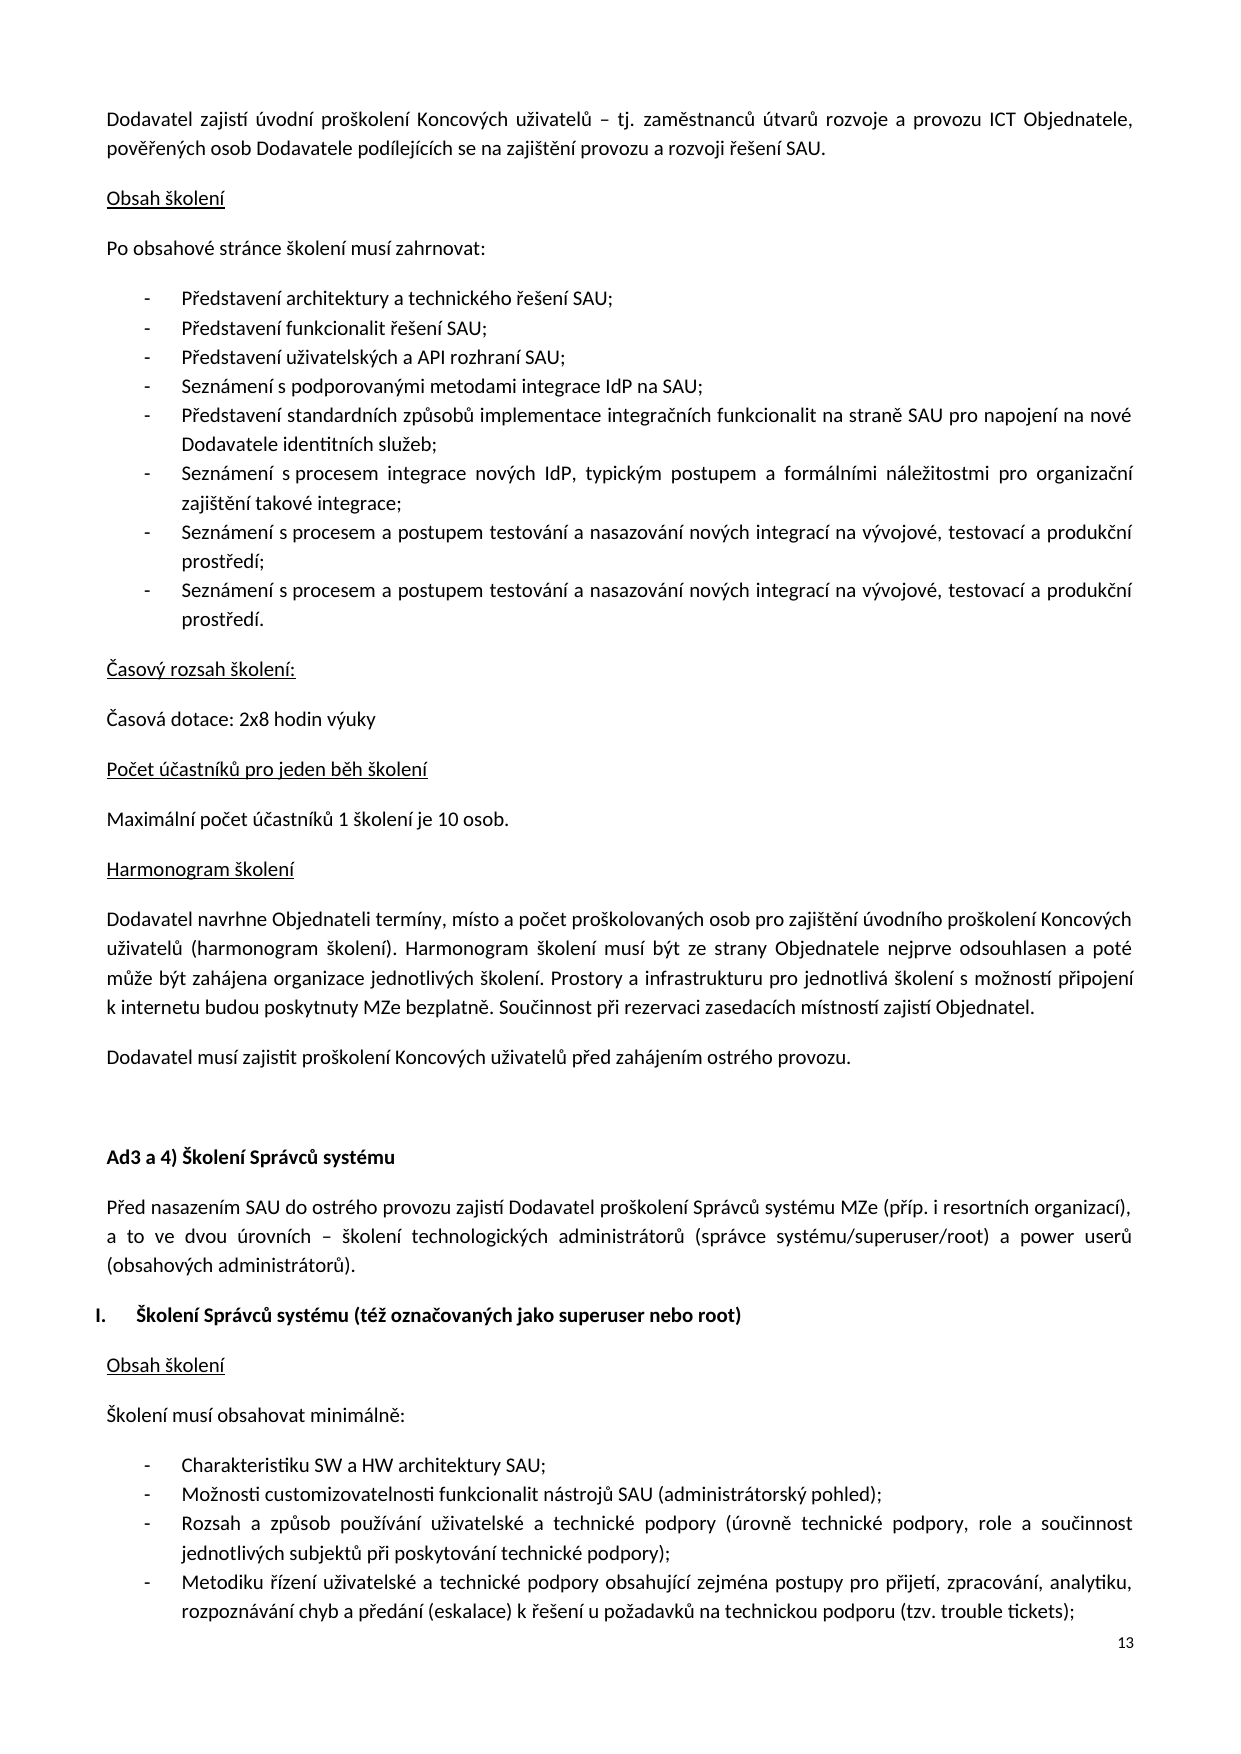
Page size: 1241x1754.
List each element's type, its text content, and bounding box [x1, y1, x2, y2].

list Charakteristiku SW a HW architektury SAU; [144, 1452, 1134, 1478]
text Po obsahové stránce školení musí zahrnovat: [106, 236, 1134, 261]
list Rozsah a způsob používání uživatelské a technické podpory (úrovně technické podpory, role a součinnost jednotlivých subjektů při poskytování technické podpory); [144, 1511, 1134, 1565]
text Ad3 a 4) Školení Správců systému [106, 1144, 1134, 1169]
list Seznámení s podporovanými metodami integrace IdP na SAU; [144, 373, 1134, 398]
text Před nasazením SAU do ostrého provozu zajistí Dodavatel proškolení Správců systému MZe (příp. i resortních organizací), a to ve dvou úrovních – školení technologických administrátorů (správce systému/superuser/root) a power userů (obsahových administrátorů). [106, 1194, 1134, 1278]
text Dodavatel zajistí úvodní proškolení Koncových uživatelů – tj. zaměstnanců útvarů rozvoje a provozu ICT Objednatele, pověřených osob Dodavatele podílejících se na zajištění provozu a rozvoji řešení SAU. [106, 106, 1134, 161]
text Obsah školení [106, 186, 1134, 211]
list Možnosti customizovatelnosti funkcionalit nástrojů SAU (administrátorský pohled); [144, 1481, 1134, 1507]
list Seznámení s procesem integrace nových IdP, typickým postupem a formálními náležitostmi pro organizační zajištění takové integrace; [144, 461, 1134, 515]
list Představení architektury a technického řešení SAU; [144, 286, 1134, 311]
text Obsah školení [106, 1352, 1134, 1378]
text Počet účastníků pro jeden běh školení [106, 756, 1134, 782]
list Seznámení s procesem a postupem testování a nasazování nových integrací na vývojové, testovací a produkční prostředí. [144, 577, 1134, 632]
text Školení musí obsahovat minimálně: [106, 1402, 1134, 1428]
list Představení funkcionalit řešení SAU; [144, 315, 1134, 340]
list Představení standardních způsobů implementace integračních funkcionalit na straně SAU pro napojení na nové Dodavatele identitních služeb; [144, 402, 1134, 457]
text Harmonogram školení [106, 856, 1134, 882]
text Dodavatel musí zajistit proškolení Koncových uživatelů před zahájením ostrého provozu. [106, 1044, 1134, 1069]
text Maximální počet účastníků 1 školení je 10 osob. [106, 806, 1134, 832]
list Metodiku řízení uživatelské a technické podpory obsahující zejména postupy pro přijetí, zpracování, analytiku, rozpoznávání chyb a předání (eskalace) k řešení u požadavků na technickou podporu (tzv. trouble tickets); [144, 1569, 1134, 1623]
list Školení Správců systému (též označovaných jako superuser nebo root) [106, 1302, 1134, 1328]
text Časová dotace: 2x8 hodin výuky [106, 706, 1134, 732]
list Představení uživatelských a API rozhraní SAU; [144, 344, 1134, 369]
text Dodavatel navrhne Objednateli termíny, místo a počet proškolovaných osob pro zajištění úvodního proškolení Koncových uživatelů (harmonogram školení). Harmonogram školení musí být ze strany Objednatele nejprve odsouhlasen a poté může být zahájena organizace jednotlivých školení. Prostory a infrastrukturu pro jednotlivá školení s možností připojení k internetu budou poskytnuty MZe bezplatně. Součinnost při rezervaci zasedacích místností zajistí Objednatel. [106, 906, 1134, 1019]
text Časový rozsah školení: [106, 656, 1134, 682]
list Seznámení s procesem a postupem testování a nasazování nových integrací na vývojové, testovací a produkční prostředí; [144, 519, 1134, 573]
